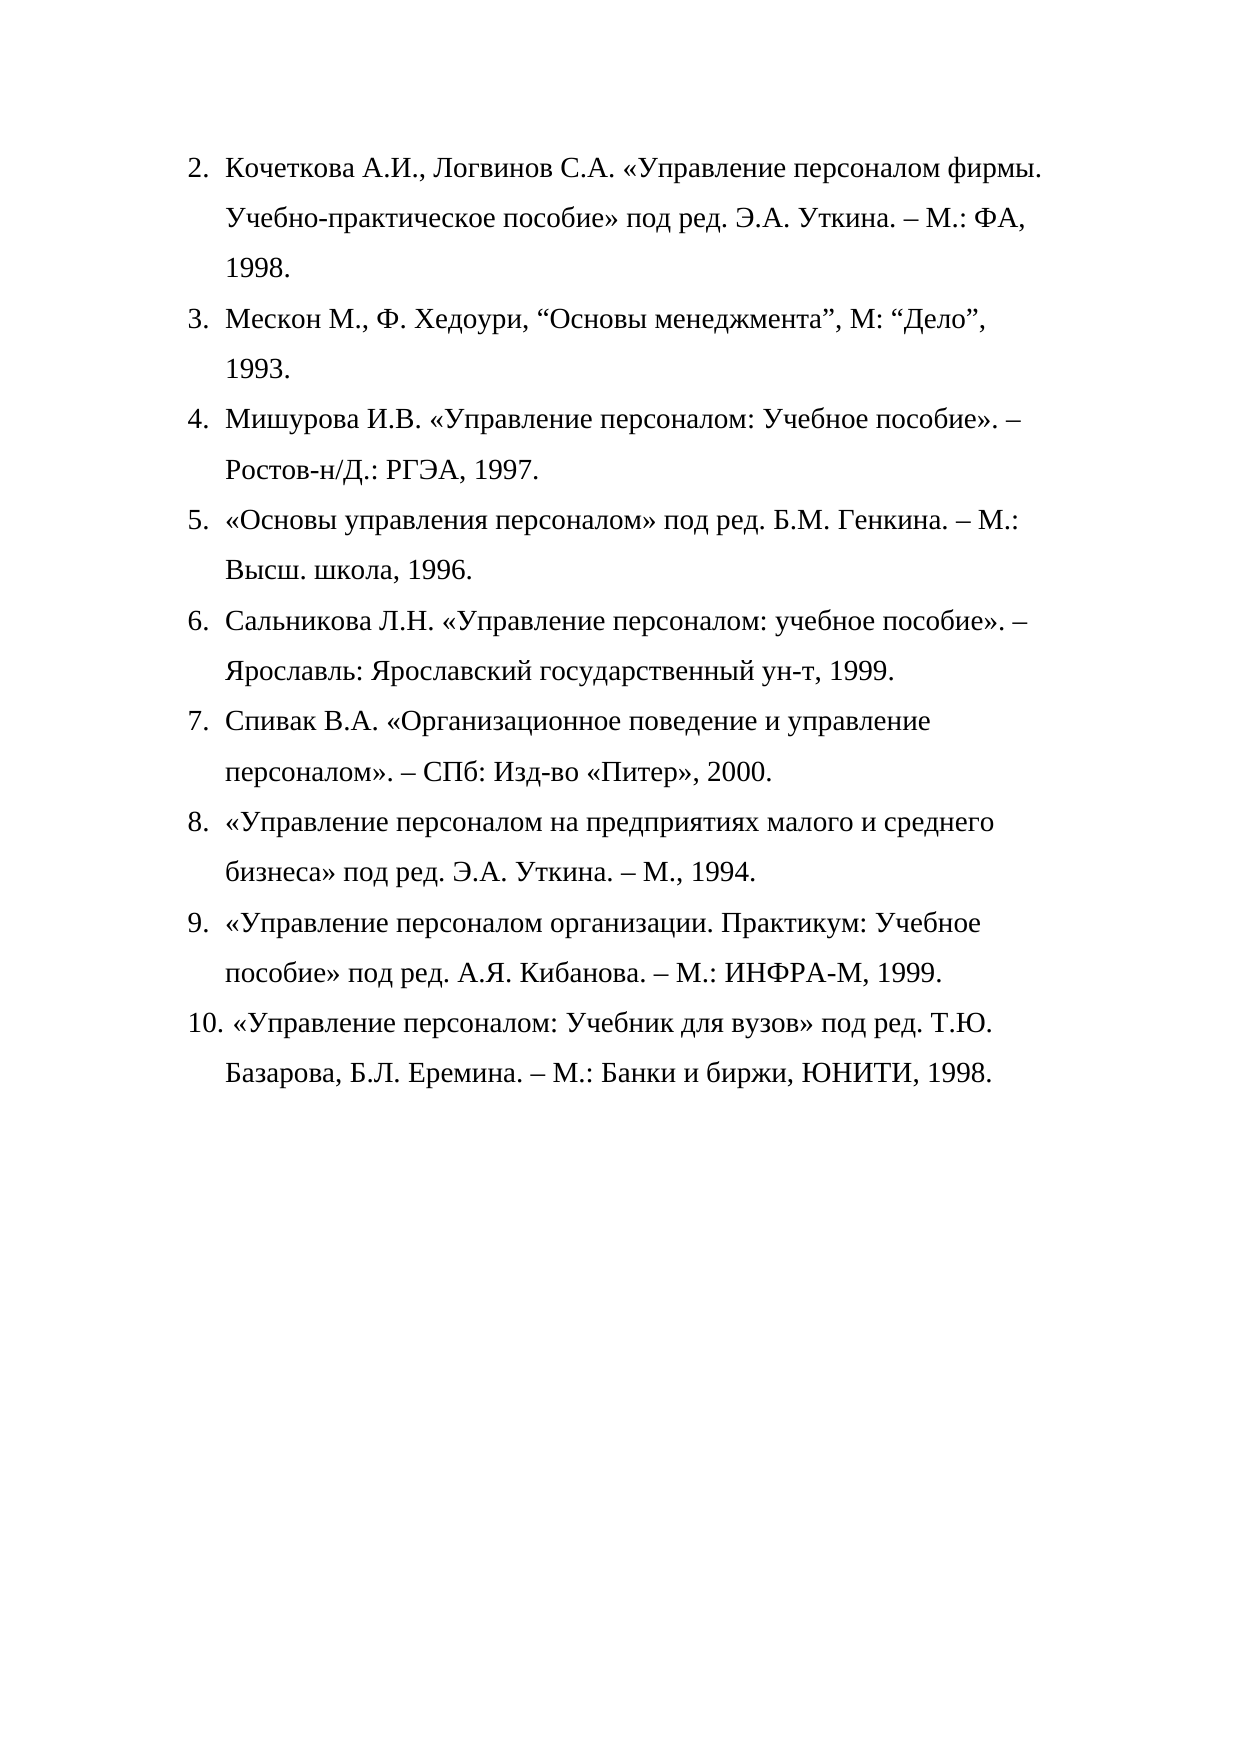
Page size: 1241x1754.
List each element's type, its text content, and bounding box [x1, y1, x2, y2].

list Спивак В.А. «Организационное поведение и управление персоналом». – СПб: Изд-во «Питер», 2000. [187, 703, 1053, 787]
list Сальникова Л.Н. «Управление персоналом: учебное пособие». – Ярославль: Ярославский государственный ун-т, 1999. [187, 603, 1053, 687]
list Мишурова И.В. «Управление персоналом: Учебное пособие». – Ростов-н/Д.: РГЭА, 1997. [187, 402, 1053, 485]
list Мескон М., Ф. Хедоури, “Основы менеджмента”, М: “Дело”, 1993. [187, 301, 1053, 385]
list «Управление персоналом: Учебник для вузов» под ред. Т.Ю. Базарова, Б.Л. Еремина. – М.: Банки и биржи, ЮНИТИ, 1998. [187, 1005, 1053, 1089]
list «Основы управления персоналом» под ред. Б.М. Генкина. – М.: Высш. школа, 1996. [187, 502, 1053, 586]
list «Управление персоналом на предприятиях малого и среднего бизнеса» под ред. Э.А. Уткина. – М., 1994. [187, 804, 1053, 888]
list «Управление персоналом организации. Практикум: Учебное пособие» под ред. А.Я. Кибанова. – М.: ИНФРА-М, 1999. [187, 905, 1053, 988]
list Кочеткова А.И., Логвинов С.А. «Управление персоналом фирмы. Учебно-практическое пособие» под ред. Э.А. Уткина. – М.: ФА, 1998. [187, 150, 1053, 284]
